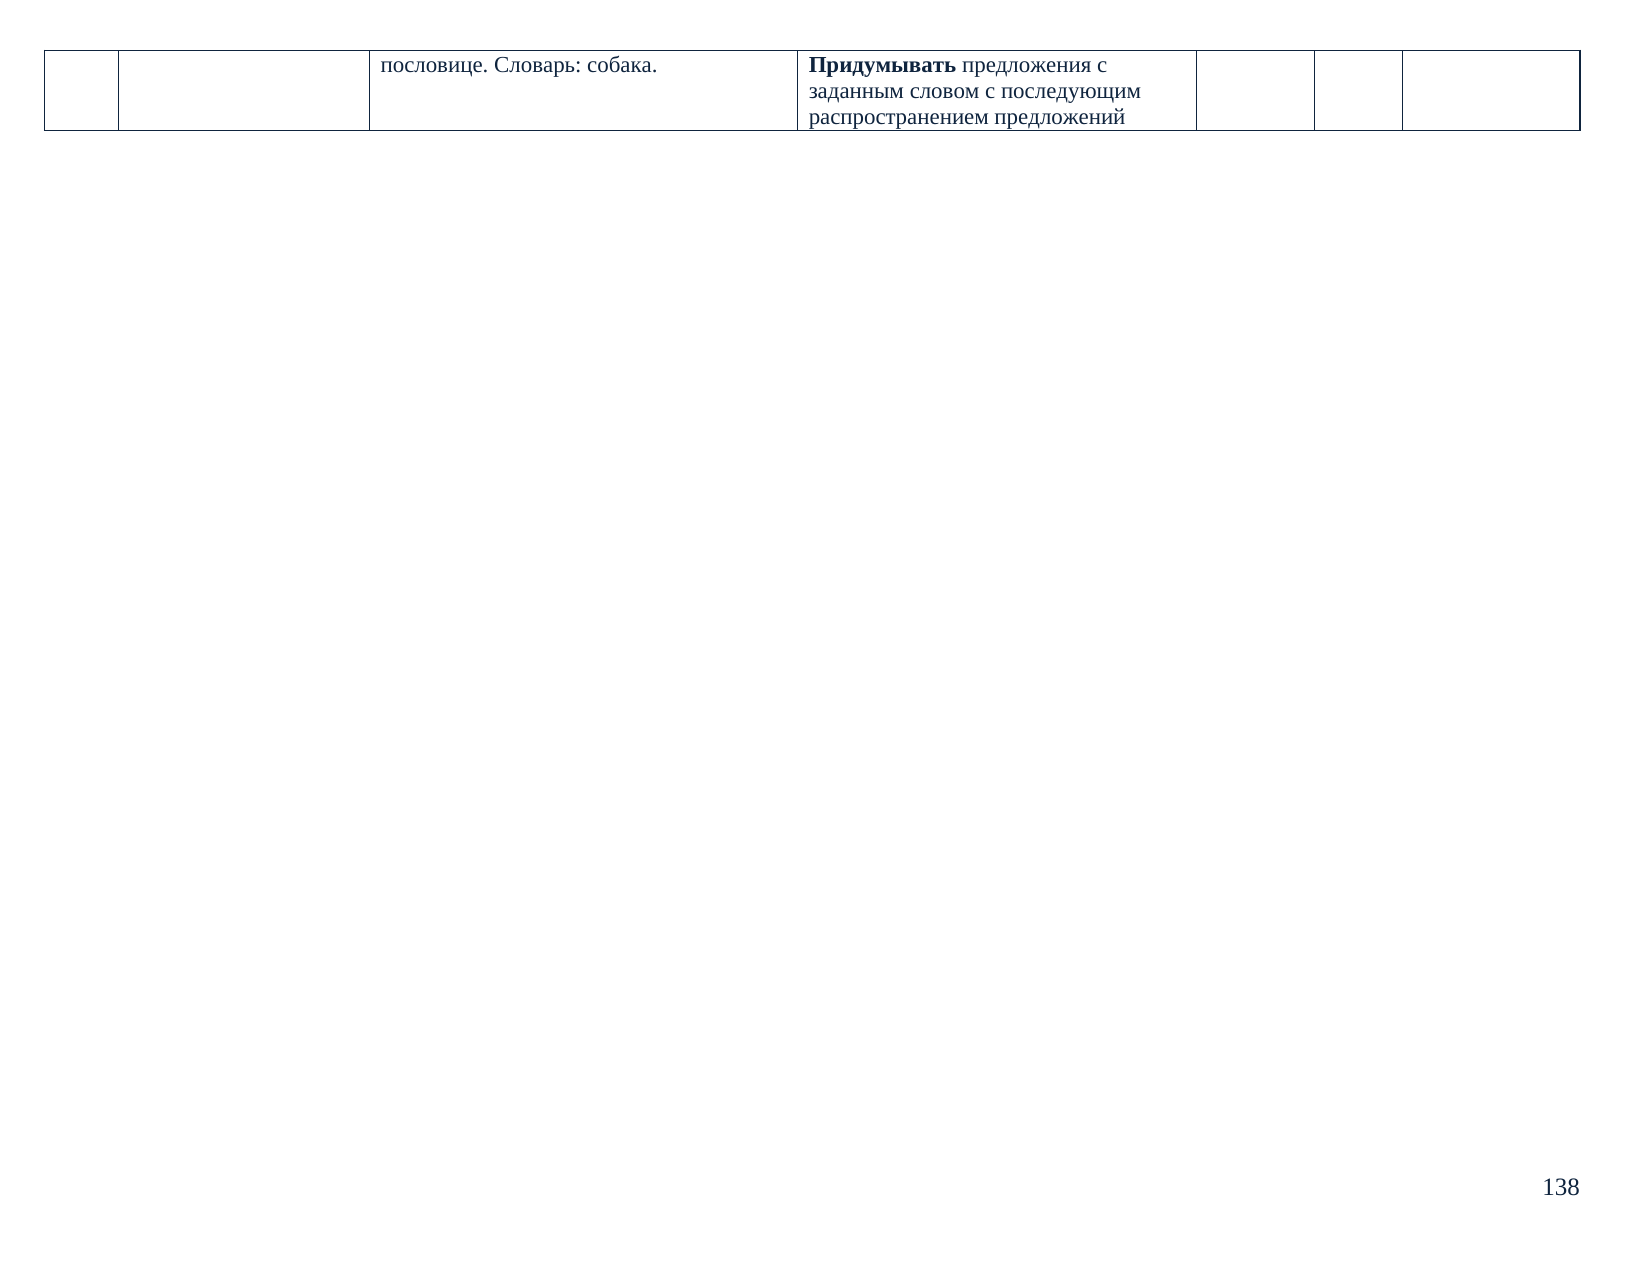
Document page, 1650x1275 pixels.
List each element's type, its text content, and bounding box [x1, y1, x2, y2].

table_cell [370, 51, 797, 130]
table_cell 25 [45, 51, 118, 130]
table_cell [1315, 51, 1402, 130]
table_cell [798, 51, 1196, 130]
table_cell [119, 51, 369, 130]
table_cell [1403, 51, 1579, 130]
table_cell 1 [1197, 51, 1314, 130]
